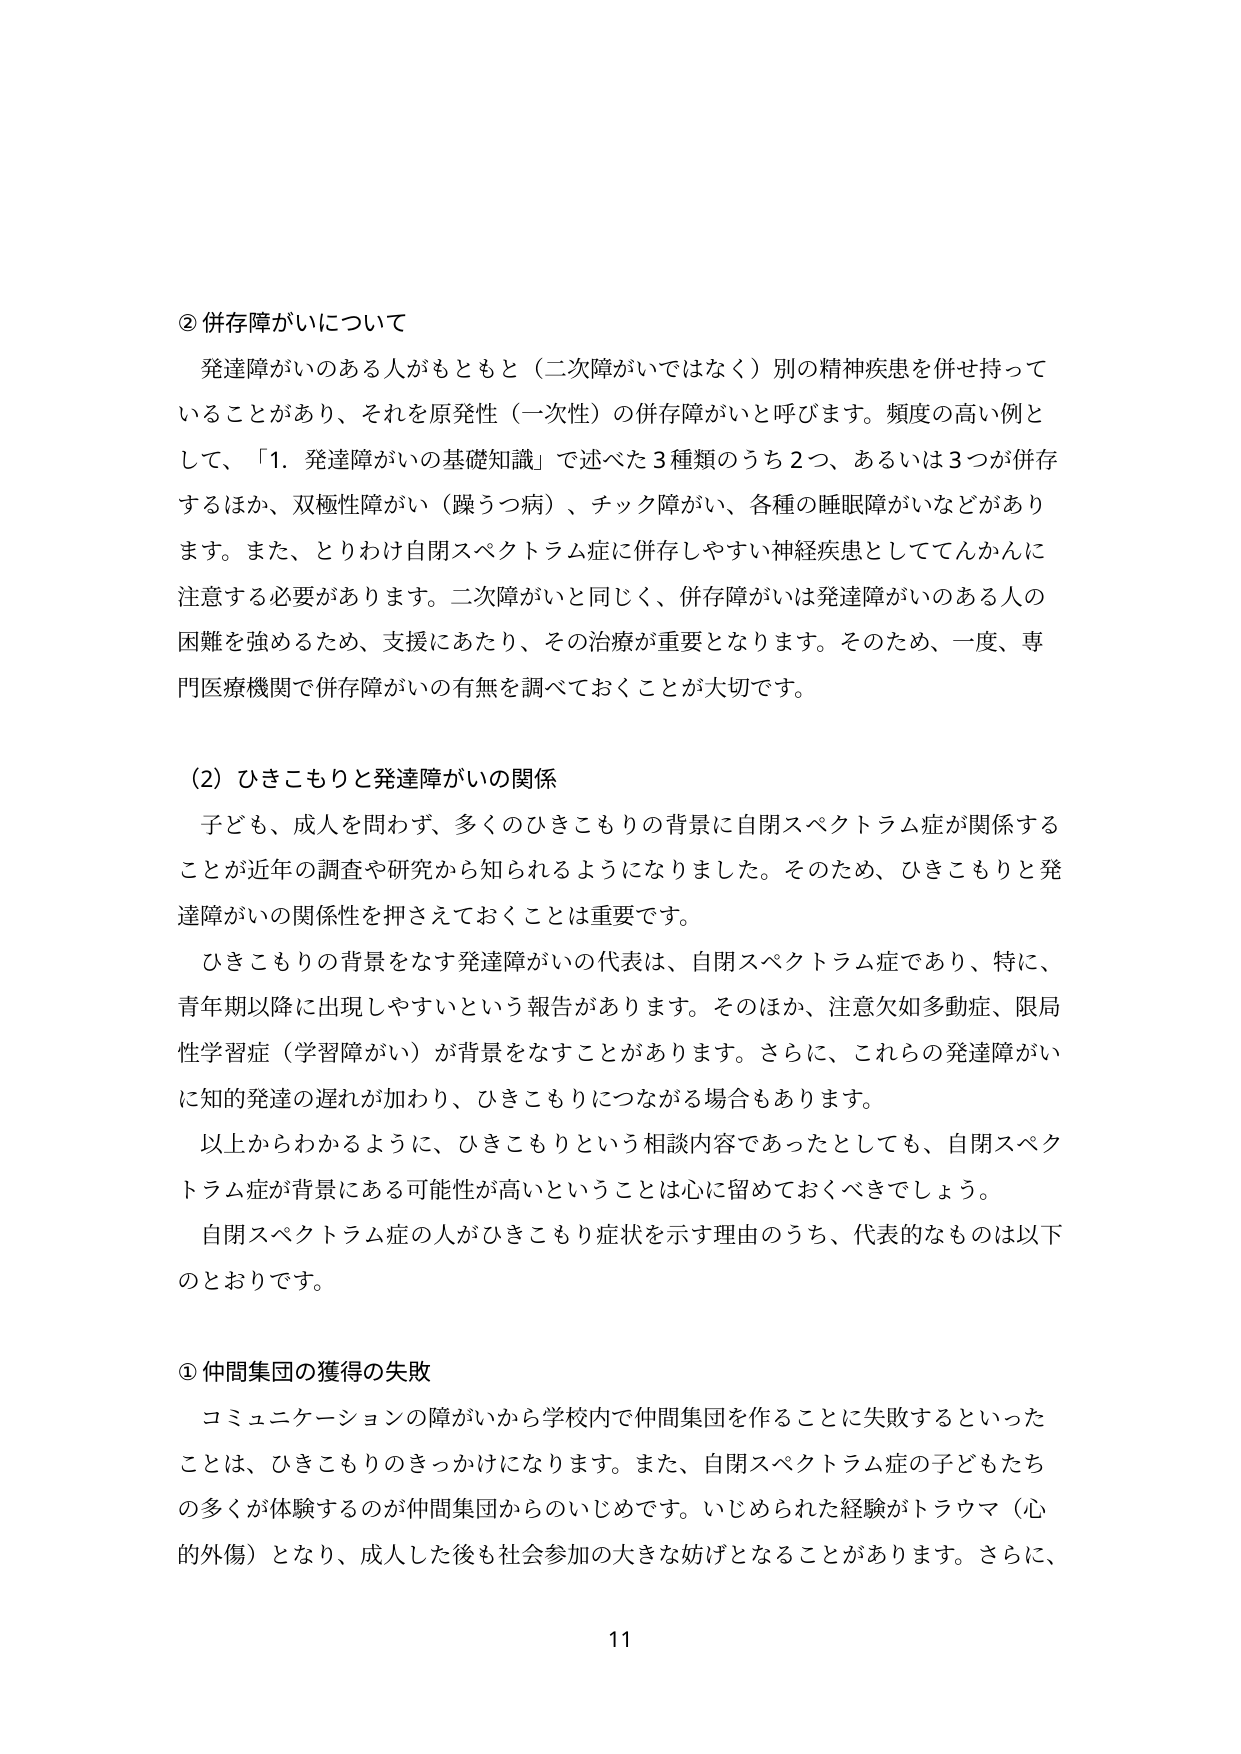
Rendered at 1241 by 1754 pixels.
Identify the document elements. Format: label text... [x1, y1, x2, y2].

text 発達障がいのある人がもともと（二次障がいではなく）別の精神疾患を併せ持っていることがあり、それを原発性（一次性）の併存障がいと呼びます。頻度の高い例として、「1．発達障がいの基礎知識」で述べた3種類のうち2つ、あるいは3つが併存するほか、双極性障がい（躁うつ病）、チック障がい、各種の睡眠障がいなどがあります。また、とりわけ自閉スペクトラム症に併存しやすい神経疾患としててんかんに注意する必要があります。二次障がいと同じく、併存障がいは発達障がいのある人の困難を強めるため、支援にあたり、その治療が重要となります。そのため、一度、専門医療機関で併存障がいの有無を調べておくことが大切です。 [177, 344, 1063, 709]
text （2）ひきこもりと発達障がいの関係 [177, 755, 1063, 801]
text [177, 1394, 1063, 1576]
text 以上からわかるように、ひきこもりという相談内容であったとしても、自閉スペクトラム症が背景にある可能性が高いということは心に留めておくべきでしょう。 [177, 1120, 1063, 1211]
text 自閉スペクトラム症の人がひきこもり症状を示す理由のうち、代表的なものは以下のとおりです。 [177, 1211, 1063, 1302]
text 子ども、成人を問わず、多くのひきこもりの背景に自閉スペクトラム症が関係することが近年の調査や研究から知られるようになりました。そのため、ひきこもりと発達障がいの関係性を押さえておくことは重要です。 [177, 801, 1063, 937]
text ①仲間集団の獲得の失敗 [177, 1348, 1063, 1394]
text ひきこもりの背景をなす発達障がいの代表は、自閉スペクトラム症であり、特に、青年期以降に出現しやすいという報告があります。そのほか、注意欠如多動症、限局性学習症（学習障がい）が背景をなすことがあります。さらに、これらの発達障がいに知的発達の遅れが加わり、ひきこもりにつながる場合もあります。 [177, 937, 1063, 1120]
text ②併存障がいについて [177, 299, 1063, 344]
